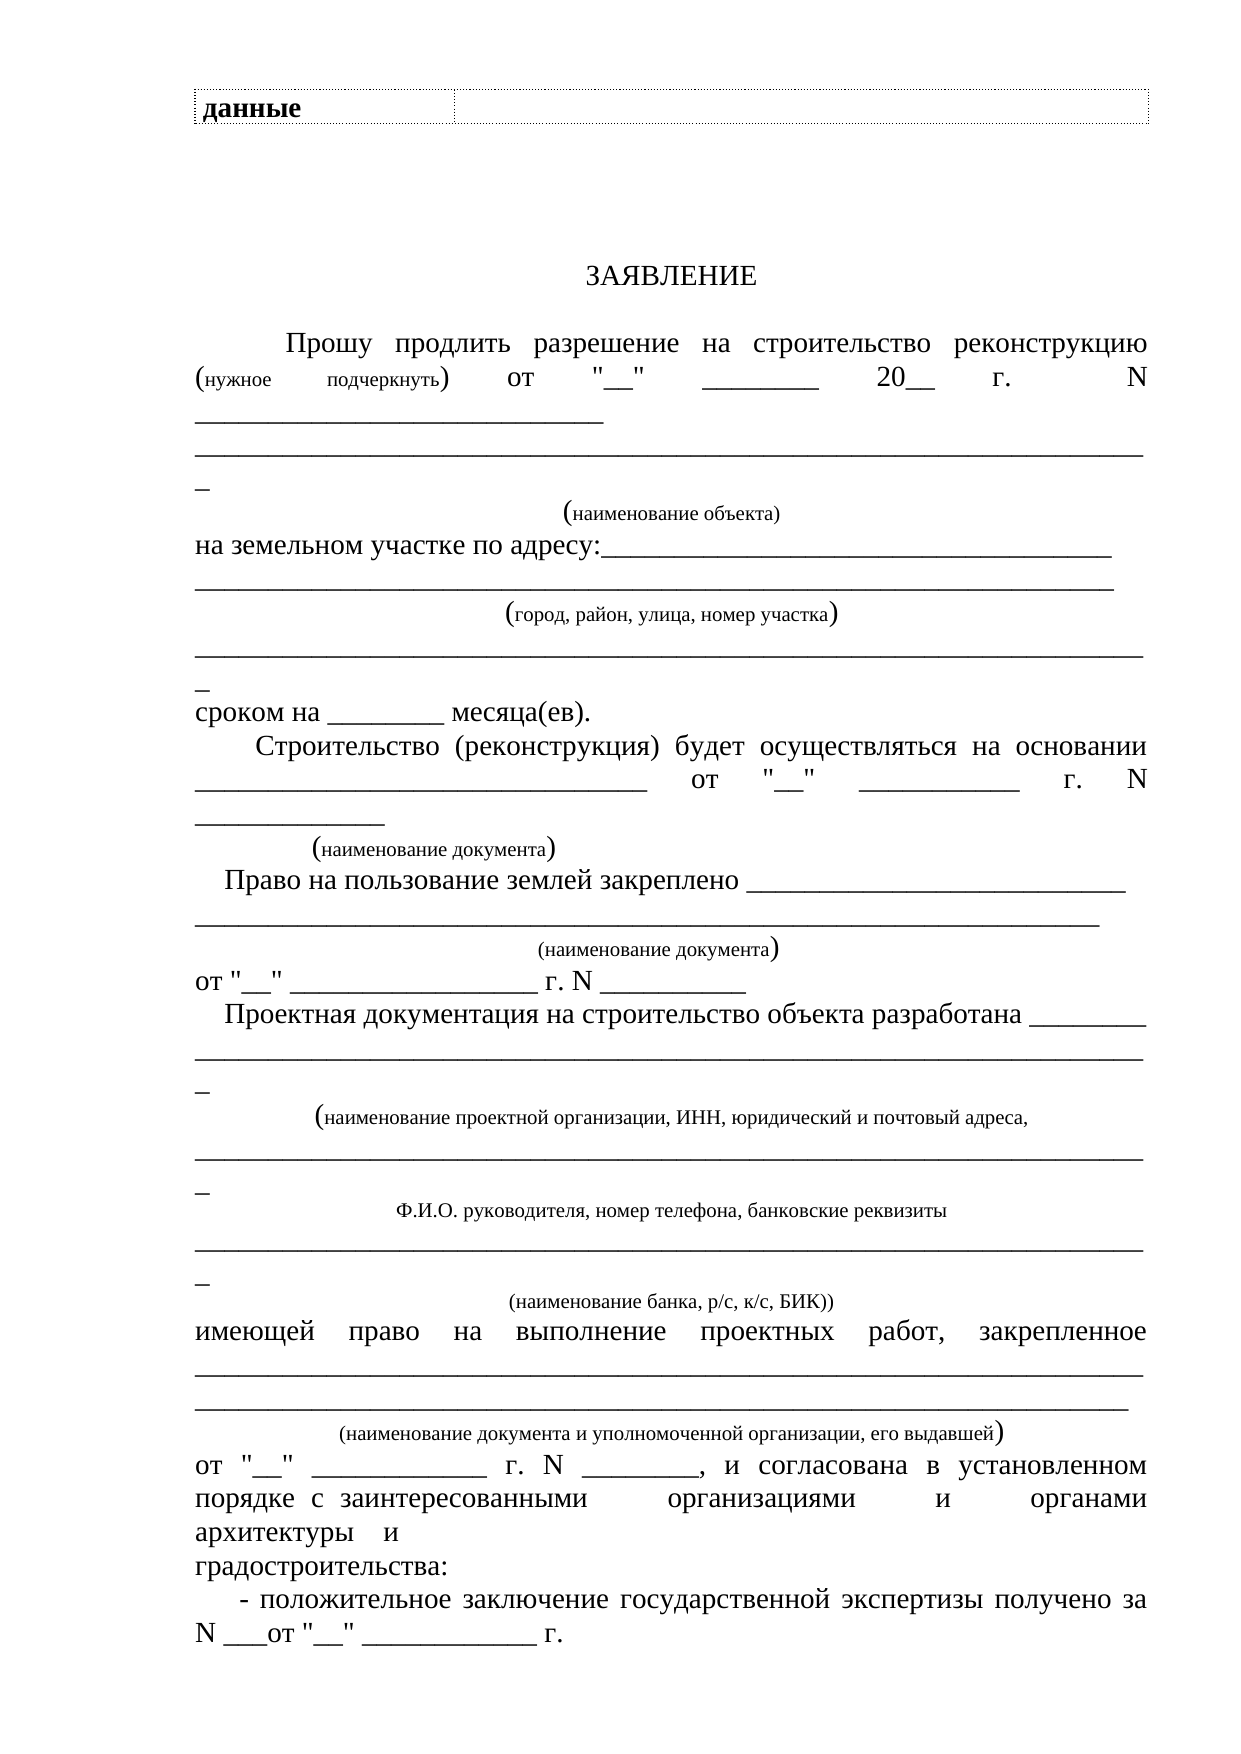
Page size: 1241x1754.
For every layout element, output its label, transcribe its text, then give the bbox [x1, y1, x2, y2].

text Право на пользование землей закреплено __________________________ [195, 862, 1148, 896]
text __________________________________________________________________ [195, 627, 1148, 694]
text сроком на ________ месяца(ев). [195, 694, 1148, 728]
text Прошу продлить разрешение на строительство реконструкцию (нужное подчеркнуть) от "__" ________ 20__ г. N ____________________________ [195, 326, 1148, 426]
text Ф.И.О. руководителя, номер телефона, банковские реквизиты [195, 1198, 1148, 1222]
text __________________________________________________________________ [195, 426, 1148, 493]
text имеющей право на выполнение проектных работ, закрепленное _________________________________________________________________________________________________________________________________ [195, 1313, 1148, 1413]
table_cell [454, 89, 1148, 123]
text градостроительства: [195, 1548, 1148, 1581]
text (наименование объекта) [195, 493, 1148, 527]
text __________________________________________________________________ [195, 1222, 1148, 1289]
text от "__" _________________ г. N __________ [195, 963, 1148, 996]
text (наименование документа) [195, 929, 1148, 963]
text (наименование документа) [195, 829, 1148, 862]
text Проектная документация на строительство объекта разработана ________ [195, 996, 1148, 1030]
text Строительство (реконструкция) будет осуществляться на основании _______________________________ от "__" ___________ г. N _____________ [195, 728, 1148, 829]
text __________________________________________________________________ [195, 1131, 1148, 1198]
text ______________________________________________________________ [195, 896, 1148, 929]
text __________________________________________________________________ [195, 1030, 1148, 1097]
table_cell Контактные данные [195, 89, 454, 123]
text (наименование документа и уполномоченной организации, его выдавшей) [195, 1413, 1148, 1447]
text (наименование проектной организации, ИНН, юридический и почтовый адреса, [195, 1097, 1148, 1131]
text от "__" ____________ г. N ________, и согласована в установленном порядке с заинтересованными организациями и органами архитектуры и [195, 1447, 1148, 1548]
text на земельном участке по адресу:___________________________________ [195, 527, 1148, 560]
text - положительное заключение государственной экспертизы получено за N ___от "__" ____________ г. [195, 1581, 1148, 1648]
text (город, район, улица, номер участка) [195, 594, 1148, 627]
text _______________________________________________________________ [195, 560, 1148, 594]
text ЗАЯВЛЕНИЕ [195, 258, 1148, 292]
text (наименование банка, р/с, к/с, БИК)) [195, 1289, 1148, 1313]
